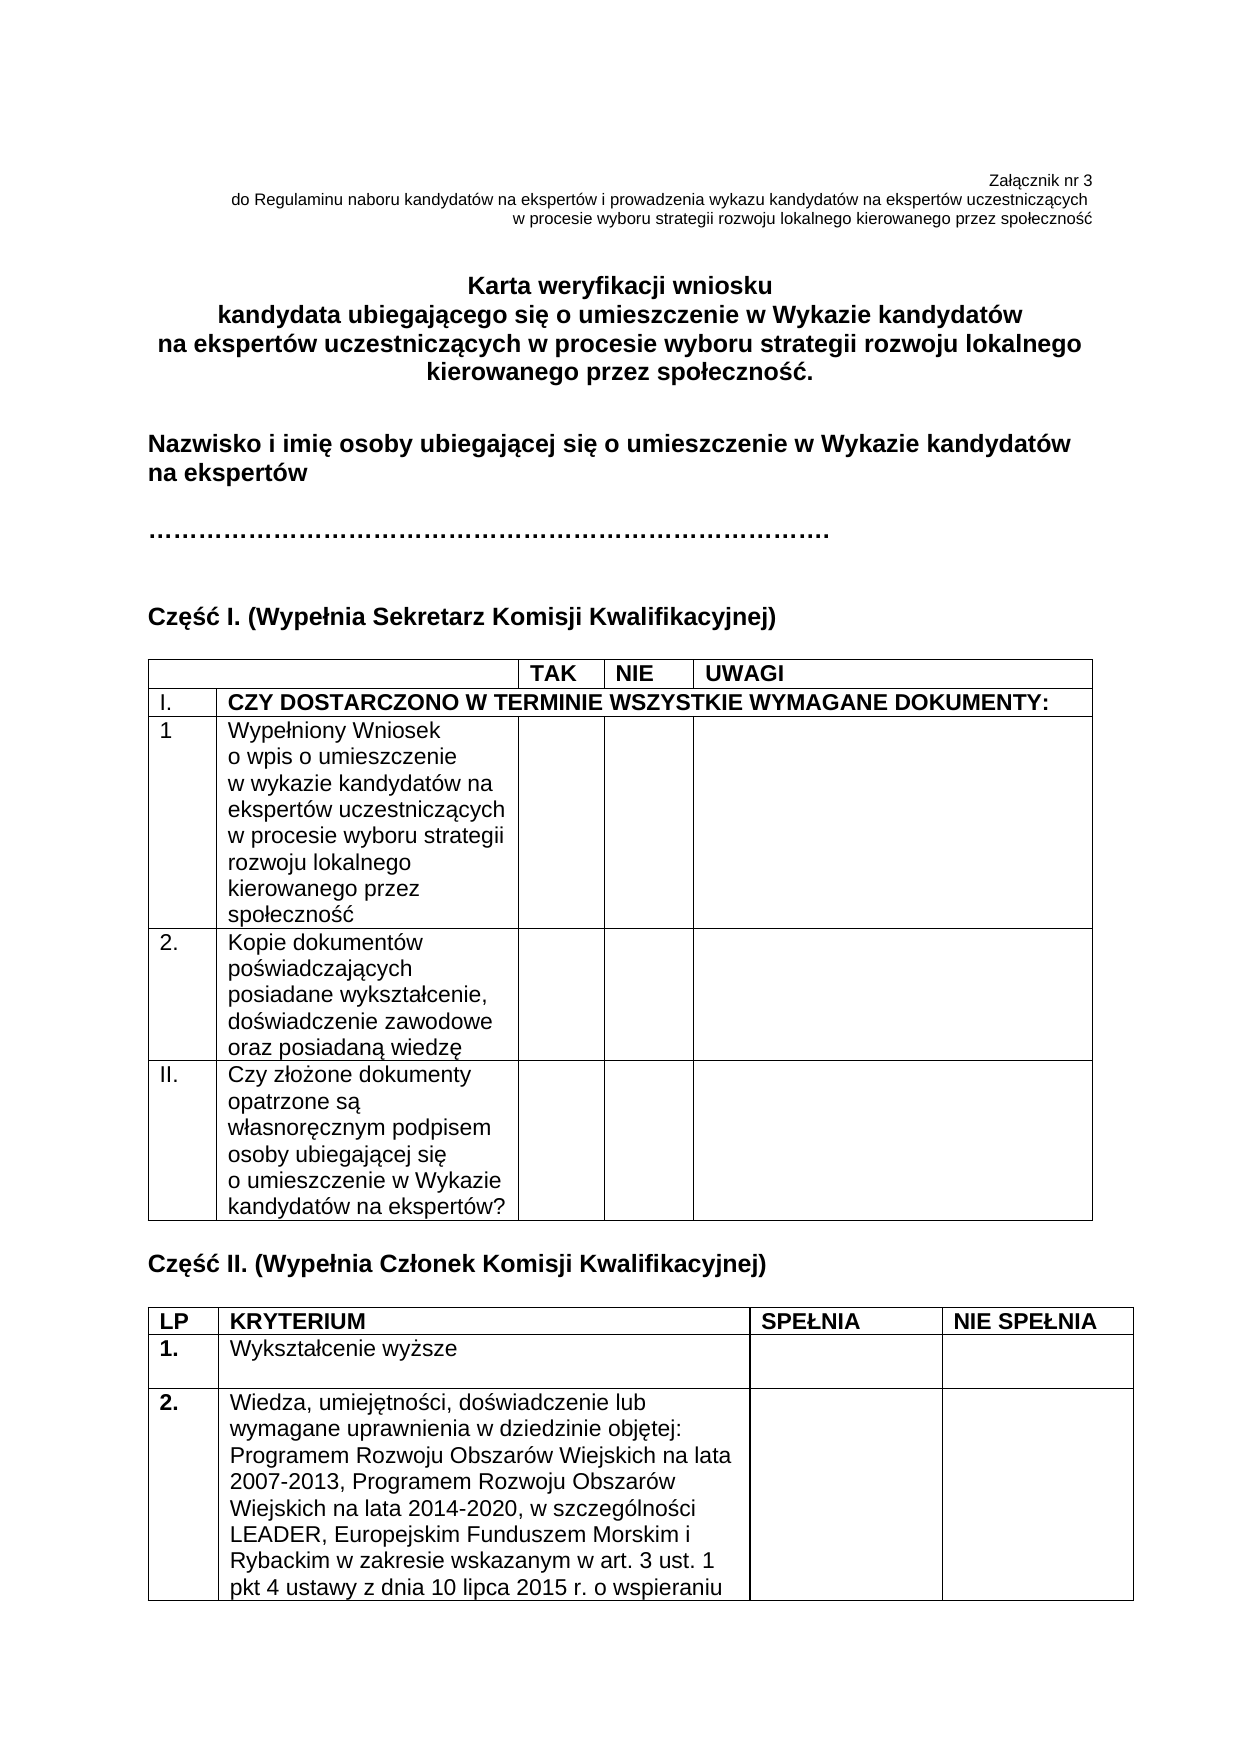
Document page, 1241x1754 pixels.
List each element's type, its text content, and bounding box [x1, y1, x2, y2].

table_header LP [149, 1308, 218, 1334]
table_cell 2. [149, 929, 216, 1060]
table_cell [751, 1335, 942, 1388]
table_header NIE [605, 660, 693, 688]
table_cell CZY DOSTARCZONO W TERMINIE WSZYSTKIE WYMAGANE DOKUMENTY: [217, 689, 1092, 716]
table_cell [694, 1061, 1092, 1219]
table_cell [694, 717, 1092, 928]
table_cell Wykształcenie wyższe [219, 1335, 749, 1388]
text Część II. (Wypełnia Członek Komisji Kwalifikacyjnej) [148, 1249, 1093, 1278]
table_cell [605, 717, 693, 928]
table_cell Czy złożone dokumenty opatrzone są własnoręcznym podpisem osoby ubiegającej się o umieszczenie w Wykazie kandydatów na ekspertów? [217, 1061, 518, 1219]
table_cell 2. [149, 1389, 218, 1600]
table_cell Kopie dokumentów poświadczających posiadane wykształcenie, doświadczenie zawodowe oraz posiadaną wiedzę [217, 929, 518, 1060]
table_cell I. [149, 689, 216, 716]
table_header KRYTERIUM [219, 1308, 749, 1334]
table_cell [943, 1335, 1133, 1388]
table_cell 1 [149, 717, 216, 928]
text do Regulaminu naboru kandydatów na ekspertów i prowadzenia wykazu kandydatów na ekspertów uczestniczących w procesie wyboru strategii rozwoju lokalnego kierowanego przez społeczność [148, 190, 1093, 228]
table_cell [519, 717, 604, 928]
text Nazwisko i imię osoby ubiegającej się o umieszczenie w Wykazie kandydatów na ekspertów [148, 429, 1093, 487]
table_header UWAGI [694, 660, 1092, 688]
table_cell [519, 1061, 604, 1219]
table_cell Wypełniony Wniosek o wpis o umieszczenie w wykazie kandydatów na ekspertów uczestniczących w procesie wyboru strategii rozwoju lokalnego kierowanego przez społeczność [217, 717, 518, 928]
table_cell [605, 929, 693, 1060]
table_cell II. [149, 1061, 216, 1219]
table_header TAK [519, 660, 604, 688]
text kandydata ubiegającego się o umieszczenie w Wykazie kandydatów [148, 300, 1093, 329]
table_cell [751, 1389, 942, 1600]
text Karta weryfikacji wniosku [148, 271, 1093, 300]
table_cell [694, 929, 1092, 1060]
table_cell [943, 1389, 1133, 1600]
text Część I. (Wypełnia Sekretarz Komisji Kwalifikacyjnej) [148, 602, 1093, 631]
text Załącznik nr 3 [177, 171, 1093, 190]
text na ekspertów uczestniczących w procesie wyboru strategii rozwoju lokalnego kierowanego przez społeczność. [148, 329, 1093, 386]
table_header [149, 660, 518, 688]
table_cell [219, 1389, 749, 1600]
table_cell [519, 929, 604, 1060]
table_header NIE SPEŁNIA [943, 1308, 1133, 1334]
table_cell [605, 1061, 693, 1219]
table_cell 1. [149, 1335, 218, 1388]
text ………………………………………………………………………. [148, 516, 1093, 544]
table_header SPEŁNIA [751, 1308, 942, 1334]
